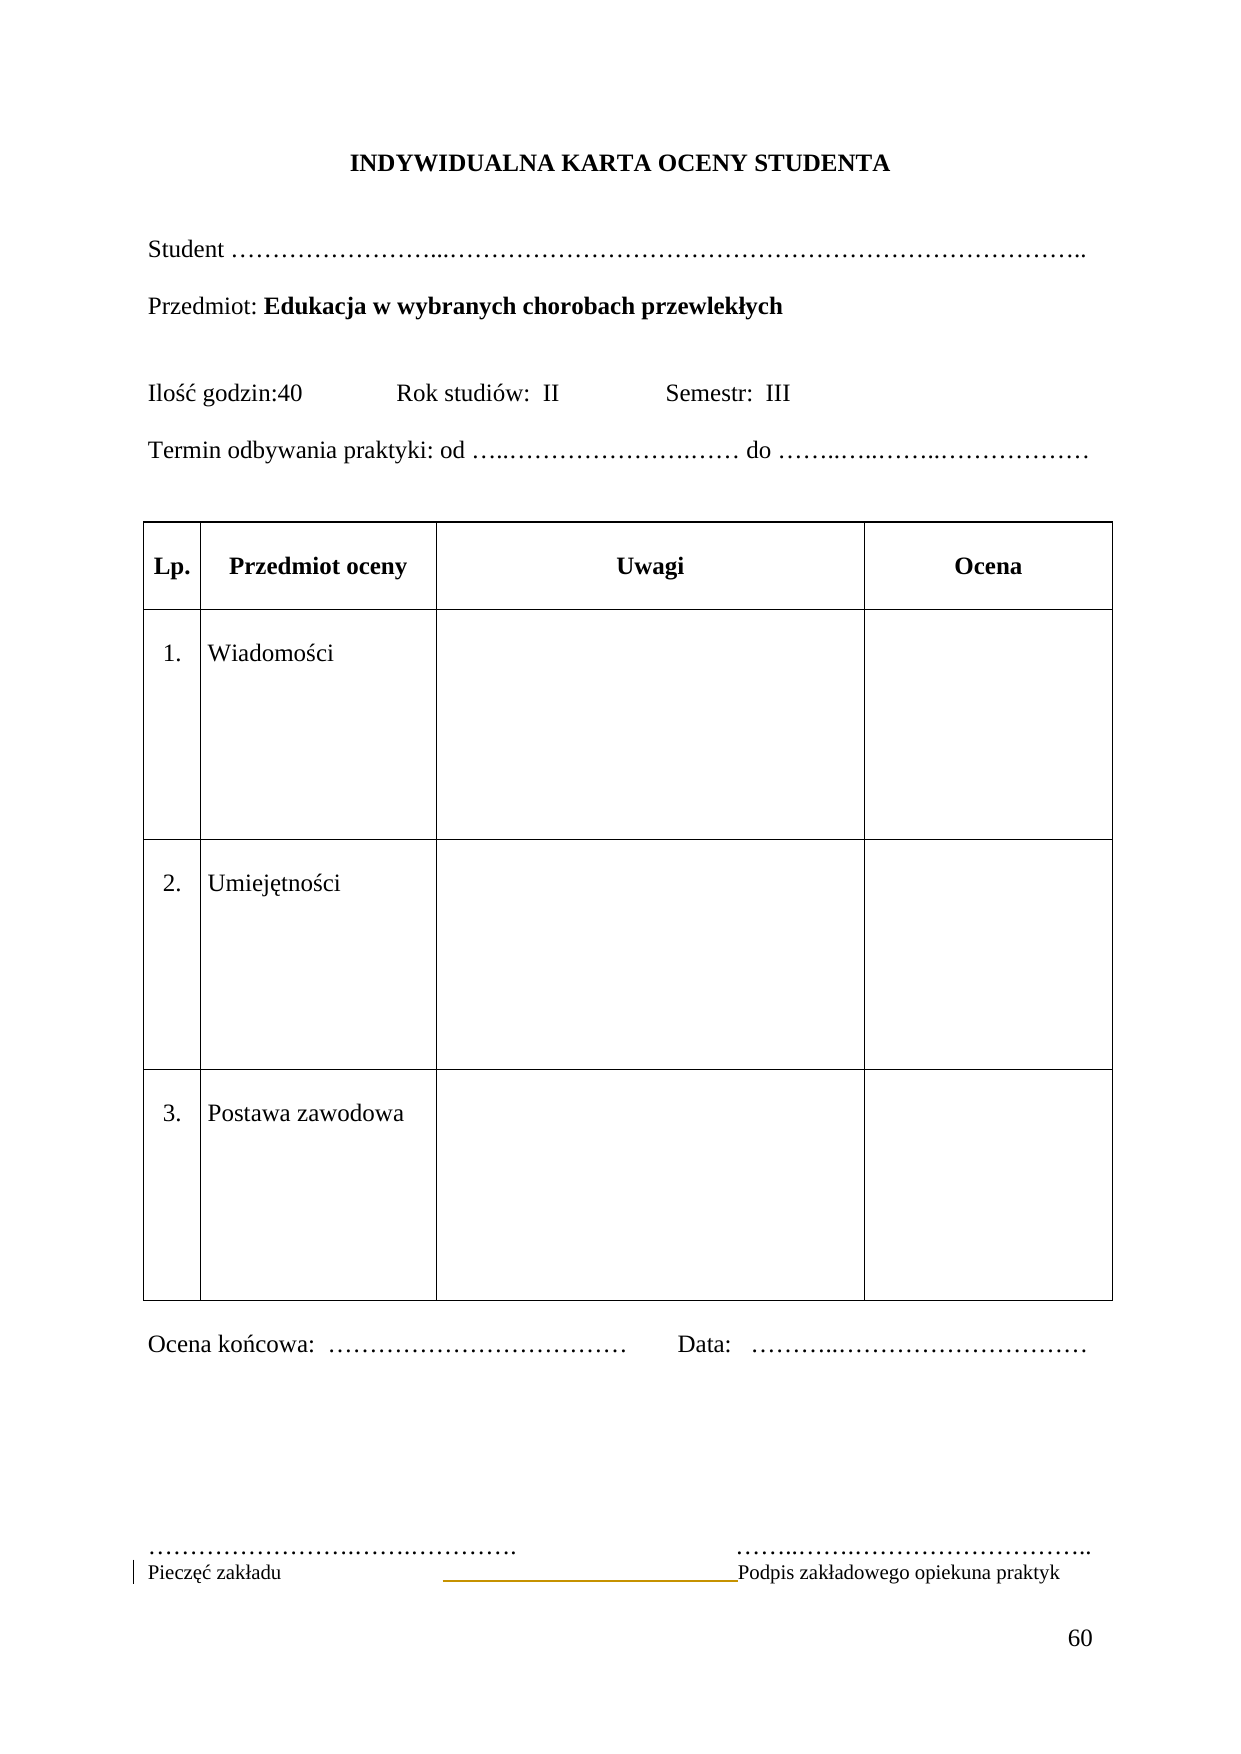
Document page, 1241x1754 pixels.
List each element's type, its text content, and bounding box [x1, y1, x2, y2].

table_header Przedmiot oceny [201, 523, 436, 609]
table_cell [865, 610, 1112, 839]
text …………………….…….…………. ……..…….……………………….. [148, 1531, 1092, 1559]
table_cell [437, 1070, 864, 1300]
table_cell [865, 1070, 1112, 1300]
text Ilość godzin:40 Rok studiów: II Semestr: III [148, 378, 1092, 406]
table_header Ocena [865, 523, 1112, 609]
table_cell 1. [144, 610, 200, 839]
table_cell [865, 840, 1112, 1069]
table_cell [437, 840, 864, 1069]
table_cell 3. [144, 1070, 200, 1300]
table_header Uwagi [437, 523, 864, 609]
table_cell [437, 610, 864, 839]
text Student ……………………...………………………………………………………………….. [148, 234, 1092, 263]
text Termin odbywania praktyki: od …..………………….…… do ……..…..……..……………… [148, 435, 1092, 464]
table_cell Wiadomości [201, 610, 436, 839]
table_cell Umiejętności [201, 840, 436, 1069]
text Ocena końcowa: ……………………………… Data: ………..………………………… [148, 1329, 1092, 1358]
table_cell Postawa zawodowa [201, 1070, 436, 1300]
text Pieczęć zakładu Podpis zakładowego opiekuna praktyk [148, 1559, 1092, 1584]
table_cell 2. [144, 840, 200, 1069]
text INDYWIDUALNA KARTA OCENY STUDENTA [148, 148, 1092, 176]
text Przedmiot: Edukacja w wybranych chorobach przewlekłych [148, 291, 1092, 320]
table_header Lp. [144, 523, 200, 609]
